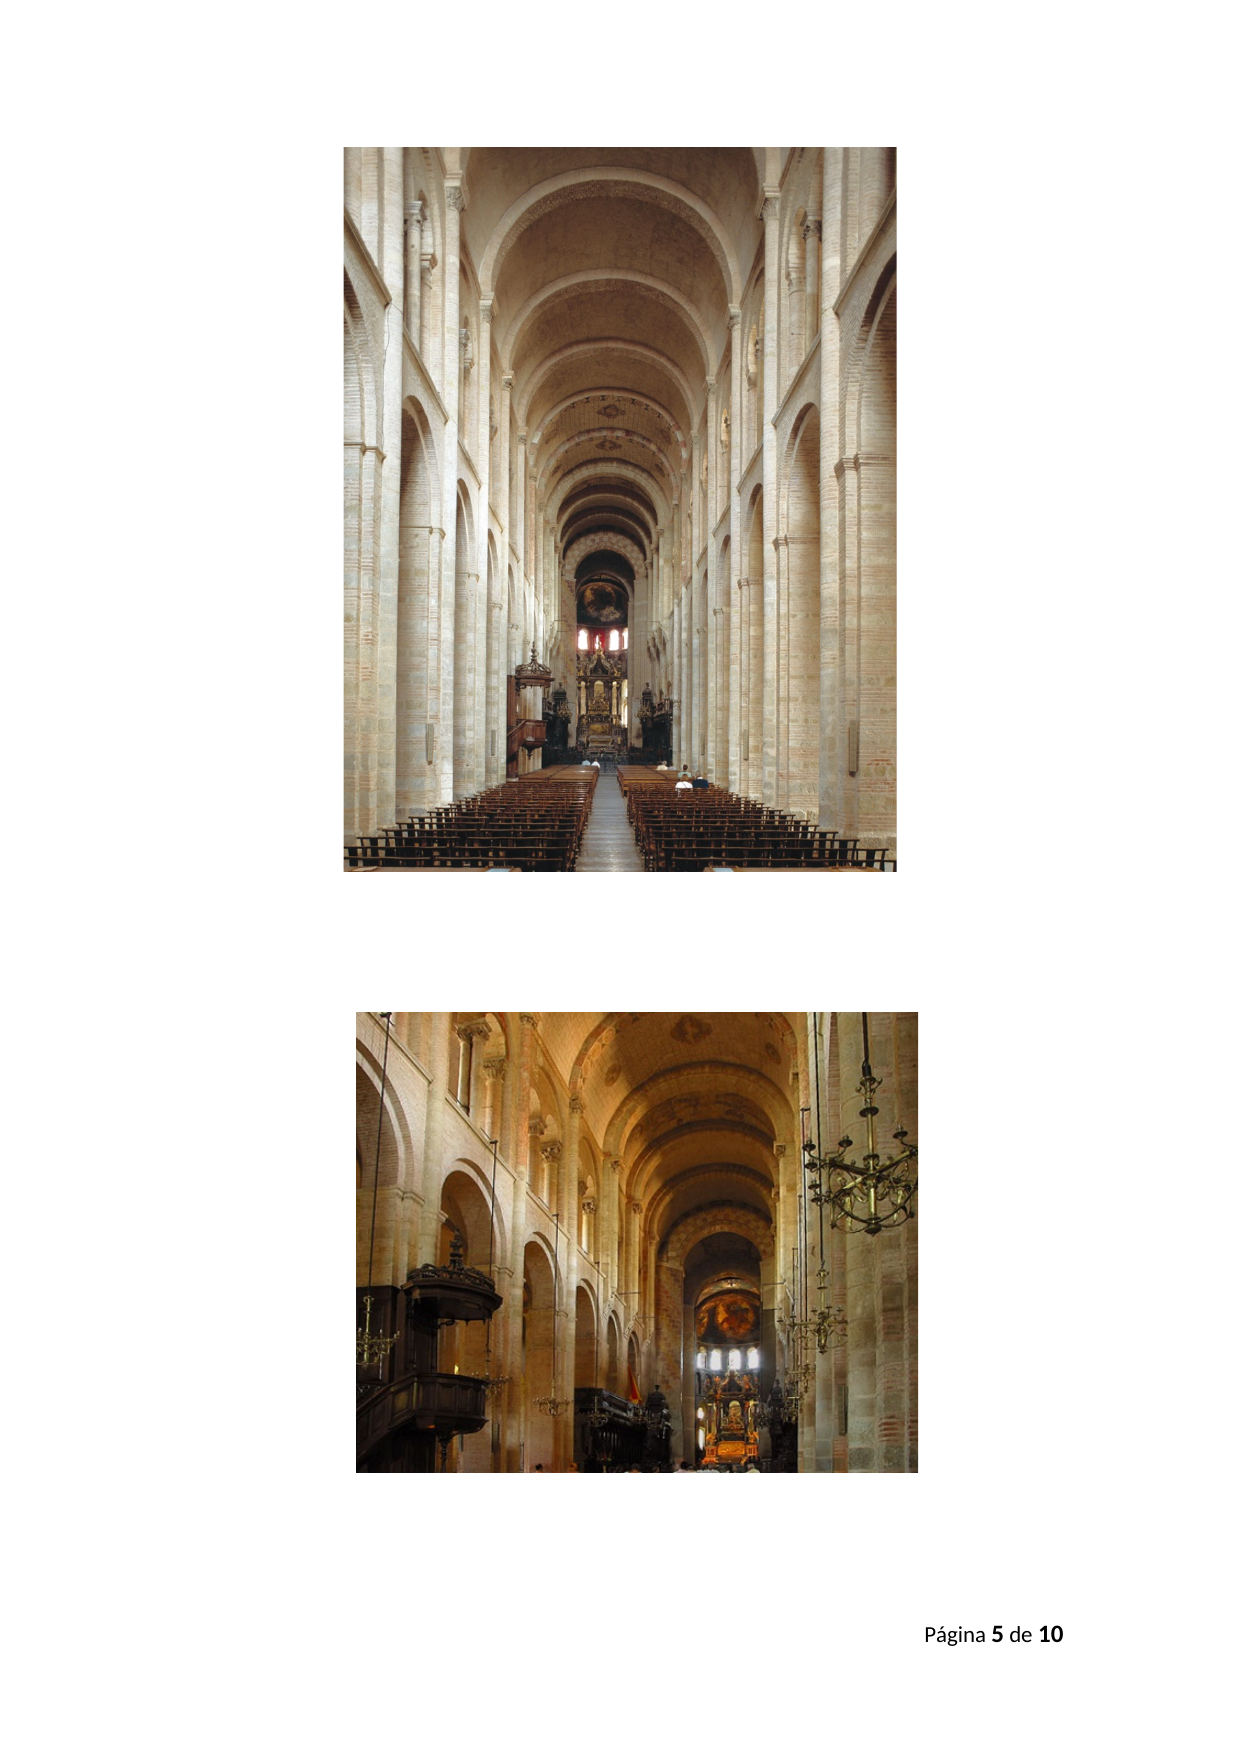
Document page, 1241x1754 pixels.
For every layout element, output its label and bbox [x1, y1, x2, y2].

picture [356, 1012, 919, 1473]
picture [343, 147, 897, 872]
